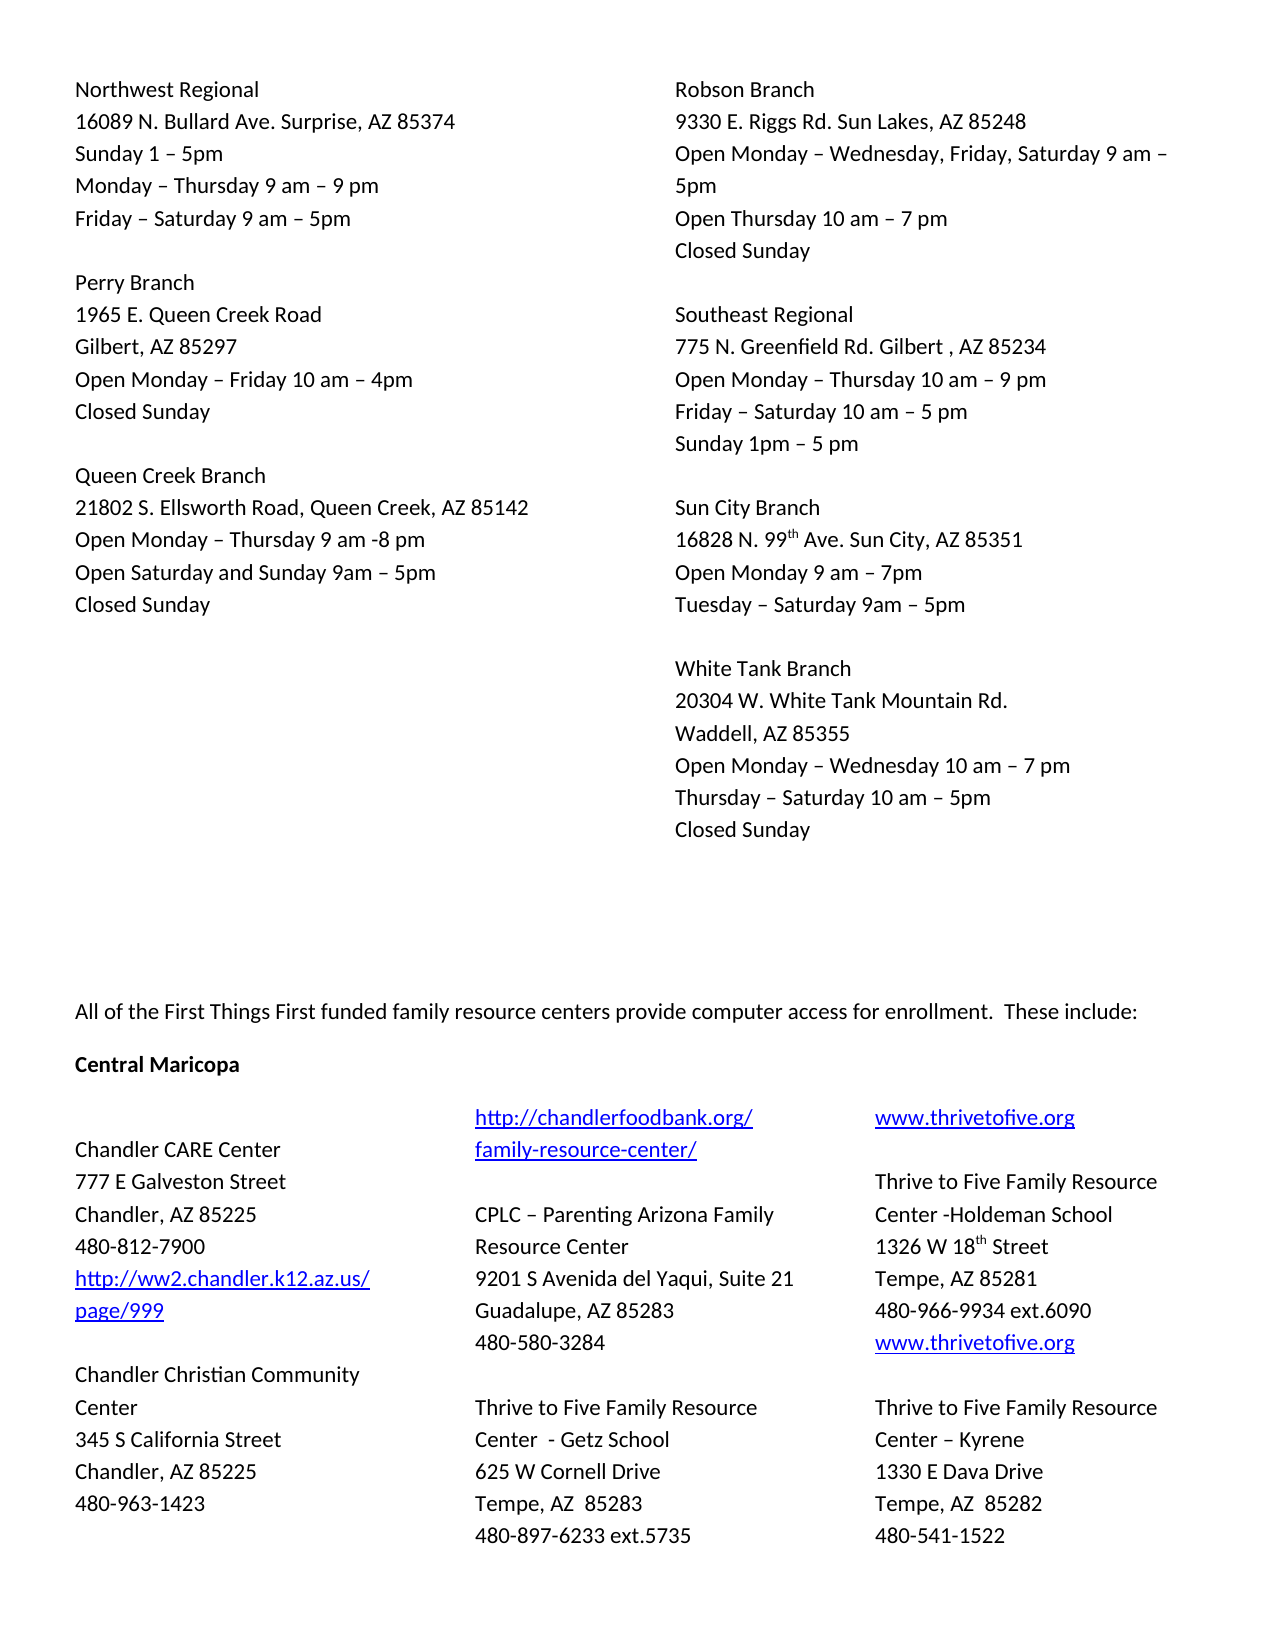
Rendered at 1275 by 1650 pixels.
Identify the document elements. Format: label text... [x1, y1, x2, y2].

text www.thrivetofive.org [875, 1103, 1200, 1131]
text 16828 N. 99th Ave. Sun City, AZ 85351 [675, 526, 1200, 554]
text Friday – Saturday 10 am – 5 pm [675, 397, 1200, 425]
text http://chandlerfoodbank.org/family-resource-center/ [475, 1103, 800, 1163]
text Chandler, AZ 85225 [75, 1200, 400, 1228]
text 625 W Cornell Drive [475, 1457, 800, 1485]
text Sun City Branch [675, 493, 1200, 521]
text 480-897-6233 ext.5735 [475, 1522, 800, 1549]
text Southeast Regional [675, 300, 1200, 328]
text 20304 W. White Tank Mountain Rd. Waddell, AZ 85355 [675, 687, 1200, 747]
text Chandler CARE Center [75, 1135, 400, 1163]
text Closed Sunday [675, 815, 1200, 843]
text 1965 E. Queen Creek Road [75, 300, 600, 328]
text 1330 E Dava Drive [875, 1457, 1200, 1485]
text 1326 W 18th Street [875, 1232, 1200, 1260]
text 9330 E. Riggs Rd. Sun Lakes, AZ 85248 [675, 107, 1200, 135]
text Closed Sunday [75, 590, 600, 618]
text Closed Sunday [75, 397, 600, 425]
text Open Thursday 10 am – 7 pm [675, 204, 1200, 232]
text Open Monday – Thursday 9 am -8 pm [75, 526, 600, 554]
text Robson Branch [675, 75, 1200, 103]
text Northwest Regional [75, 75, 600, 103]
text 480-812-7900 [75, 1232, 400, 1260]
text http://ww2.chandler.k12.az.us/page/999 [75, 1264, 400, 1324]
text Thrive to Five Family Resource Center - Getz School [475, 1393, 800, 1453]
text Friday – Saturday 9 am – 5pm [75, 204, 600, 232]
text CPLC – Parenting Arizona Family Resource Center [475, 1200, 800, 1260]
text 16089 N. Bullard Ave. Surprise, AZ 85374 [75, 107, 600, 135]
text 9201 S Avenida del Yaqui, Suite 21 [475, 1264, 800, 1292]
text Chandler Christian Community Center [75, 1361, 400, 1421]
text Tempe, AZ 85282 [875, 1489, 1200, 1517]
text Sunday 1pm – 5 pm [675, 429, 1200, 457]
text 480-966-9934 ext.6090 [875, 1296, 1200, 1324]
text Monday – Thursday 9 am – 9 pm [75, 172, 600, 199]
text 480-580-3284 [475, 1328, 800, 1356]
text 480-963-1423 [75, 1489, 400, 1517]
text Central Maricopa [75, 1050, 1200, 1078]
text All of the First Things First funded family resource centers provide computer access for enrollment. These include: [75, 997, 1200, 1025]
text Guadalupe, AZ 85283 [475, 1296, 800, 1324]
text Open Monday – Wednesday, Friday, Saturday 9 am – 5pm [675, 139, 1200, 199]
text Perry Branch [75, 268, 600, 296]
text Open Monday – Friday 10 am – 4pm [75, 365, 600, 393]
text www.thrivetofive.org [875, 1328, 1200, 1356]
text Tempe, AZ 85281 [875, 1264, 1200, 1292]
text Tuesday – Saturday 9am – 5pm [675, 590, 1200, 618]
text 777 E Galveston Street [75, 1167, 400, 1196]
text Thrive to Five Family Resource Center – Kyrene [875, 1393, 1200, 1453]
text Closed Sunday [675, 236, 1200, 264]
text Chandler, AZ 85225 [75, 1457, 400, 1485]
text Tempe, AZ 85283 [475, 1489, 800, 1517]
text Gilbert, AZ 85297 [75, 332, 600, 361]
text Open Saturday and Sunday 9am – 5pm [75, 558, 600, 586]
text Open Monday – Wednesday 10 am – 7 pm [675, 751, 1200, 779]
text 775 N. Greenfield Rd. Gilbert , AZ 85234 [675, 332, 1200, 361]
text Queen Creek Branch [75, 461, 600, 489]
text 345 S California Street [75, 1425, 400, 1453]
text Open Monday – Thursday 10 am – 9 pm [675, 365, 1200, 393]
text Open Monday 9 am – 7pm [675, 558, 1200, 586]
text 480-541-1522 [875, 1522, 1200, 1549]
text Thrive to Five Family Resource Center -Holdeman School [875, 1167, 1200, 1228]
text White Tank Branch [675, 654, 1200, 682]
text Sunday 1 – 5pm [75, 139, 600, 167]
text Thursday – Saturday 10 am – 5pm [675, 783, 1200, 811]
text 21802 S. Ellsworth Road, Queen Creek, AZ 85142 [75, 493, 600, 521]
